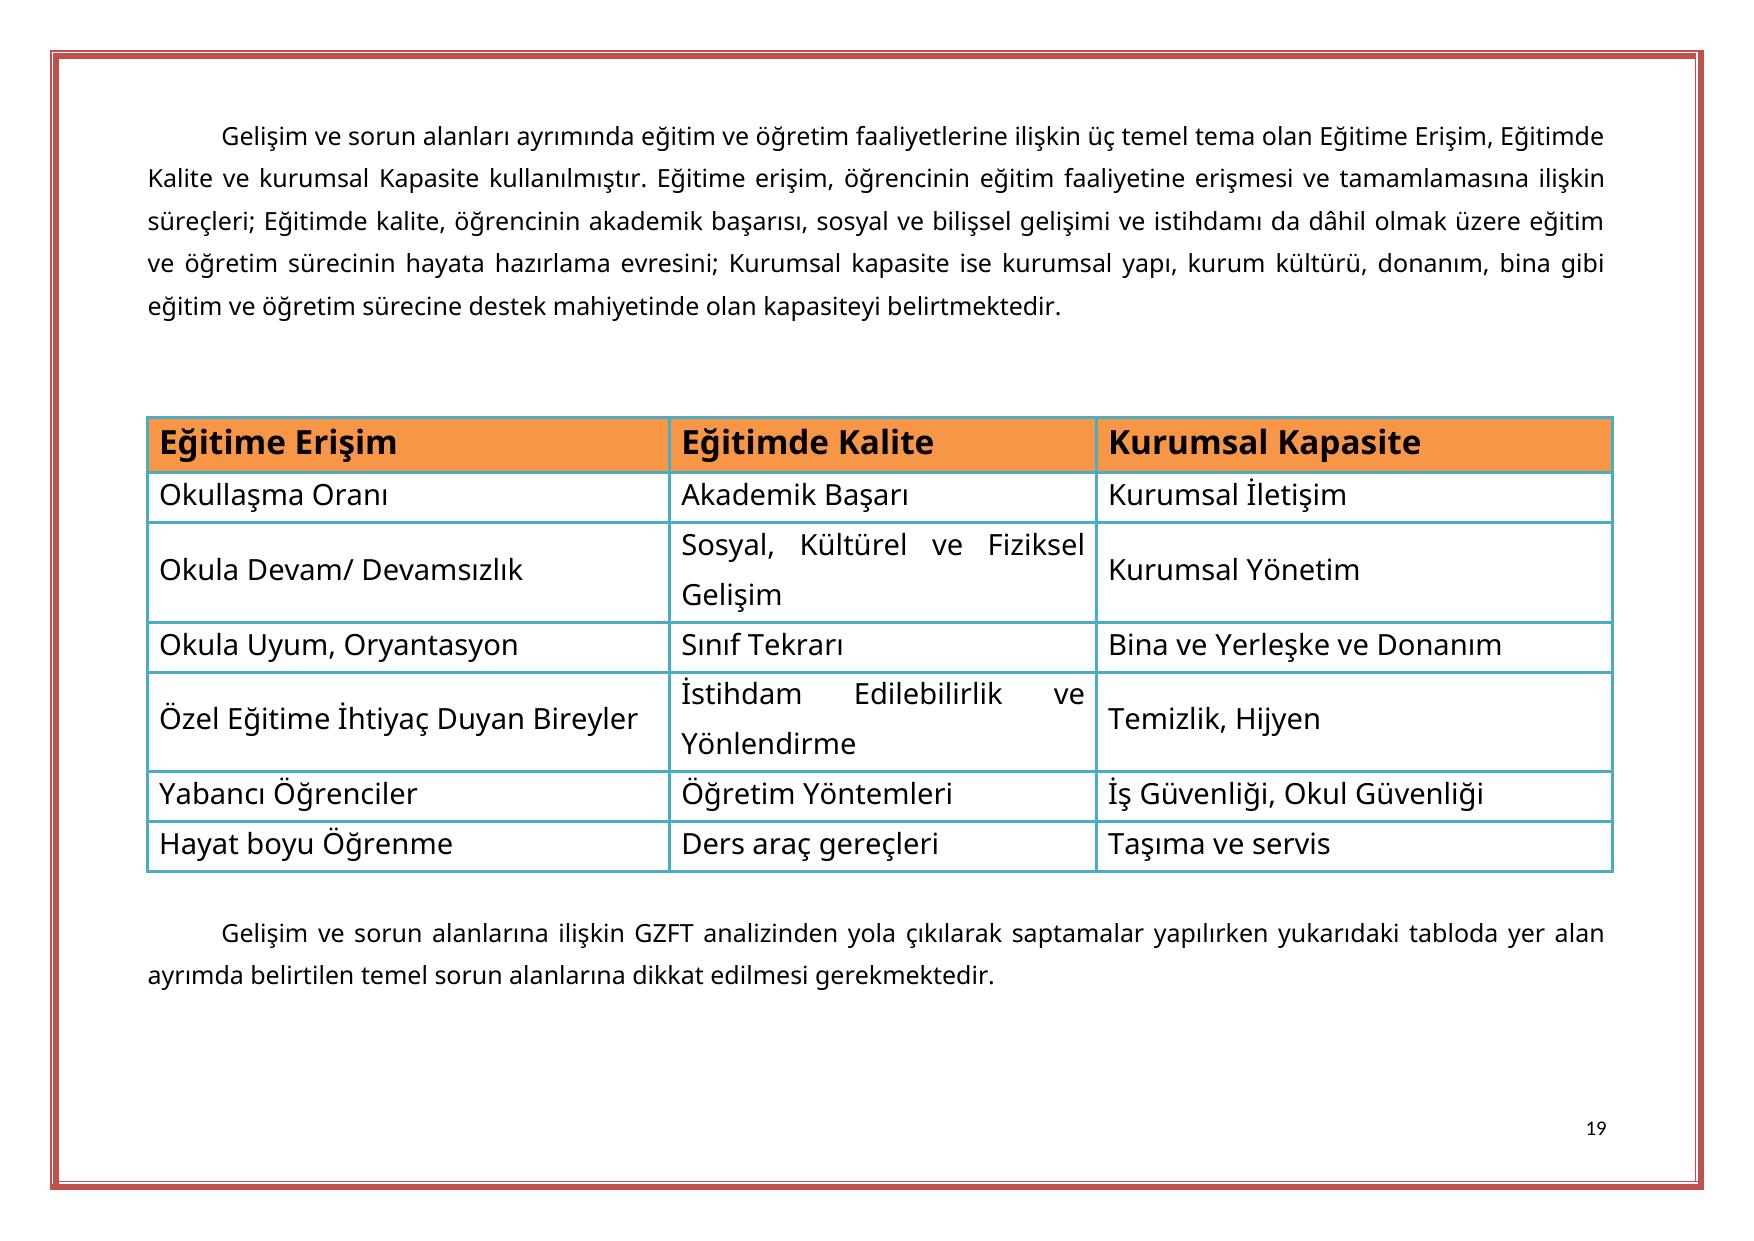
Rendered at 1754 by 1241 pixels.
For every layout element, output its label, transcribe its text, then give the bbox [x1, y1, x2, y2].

table_cell Kurumsal Yönetim [1098, 524, 1611, 621]
table_cell İş Güvenliği, Okul Güvenliği [1098, 773, 1611, 820]
table_cell Hayat boyu Öğrenme [149, 823, 668, 870]
table_cell İstihdam Edilebilirlik ve Yönlendirme [671, 674, 1095, 770]
table_cell Öğretim Yöntemleri [671, 773, 1095, 820]
table_cell Yabancı Öğrenciler [149, 773, 668, 820]
table_cell Taşıma ve servis [1098, 823, 1611, 870]
table_cell Akademik Başarı [671, 474, 1095, 521]
table_header Kurumsal Kapasite [1098, 419, 1611, 471]
table_cell Ders araç gereçleri [671, 823, 1095, 870]
table_header Eğitimde Kalite [671, 419, 1095, 471]
table_cell Okullaşma Oranı [149, 474, 668, 521]
table_cell Özel Eğitime İhtiyaç Duyan Bireyler [149, 674, 668, 770]
table_header Eğitime Erişim [149, 419, 668, 471]
table_cell Sınıf Tekrarı [671, 624, 1095, 671]
table_cell Okula Uyum, Oryantasyon [149, 624, 668, 671]
table_cell Temizlik, Hijyen [1098, 674, 1611, 770]
table_cell Bina ve Yerleşke ve Donanım [1098, 624, 1611, 671]
table_cell Sosyal, Kültürel ve Fiziksel Gelişim [671, 524, 1095, 621]
table_cell Kurumsal İletişim [1098, 474, 1611, 521]
text Gelişim ve sorun alanları ayrımında eğitim ve öğretim faaliyetlerine ilişkin üç temel tema olan Eğitime Erişim, Eğitimde Kalite ve kurumsal Kapasite kullanılmıştır. Eğitime erişim, öğrencinin eğitim faaliyetine erişmesi ve tamamlamasına ilişkin süreçleri; Eğitimde kalite, öğrencinin akademik başarısı, sosyal ve bilişsel gelişimi ve istihdamı da dâhil olmak üzere eğitim ve öğretim sürecinin hayata hazırlama evresini; Kurumsal kapasite ise kurumsal yapı, kurum kültürü, donanım, bina gibi eğitim ve öğretim sürecine destek mahiyetinde olan kapasiteyi belirtmektedir. [147, 118, 1606, 322]
text Gelişim ve sorun alanlarına ilişkin GZFT analizinden yola çıkılarak saptamalar yapılırken yukarıdaki tabloda yer alan ayrımda belirtilen temel sorun alanlarına dikkat edilmesi gerekmektedir. [147, 915, 1606, 992]
table_cell Okula Devam/ Devamsızlık [149, 524, 668, 621]
